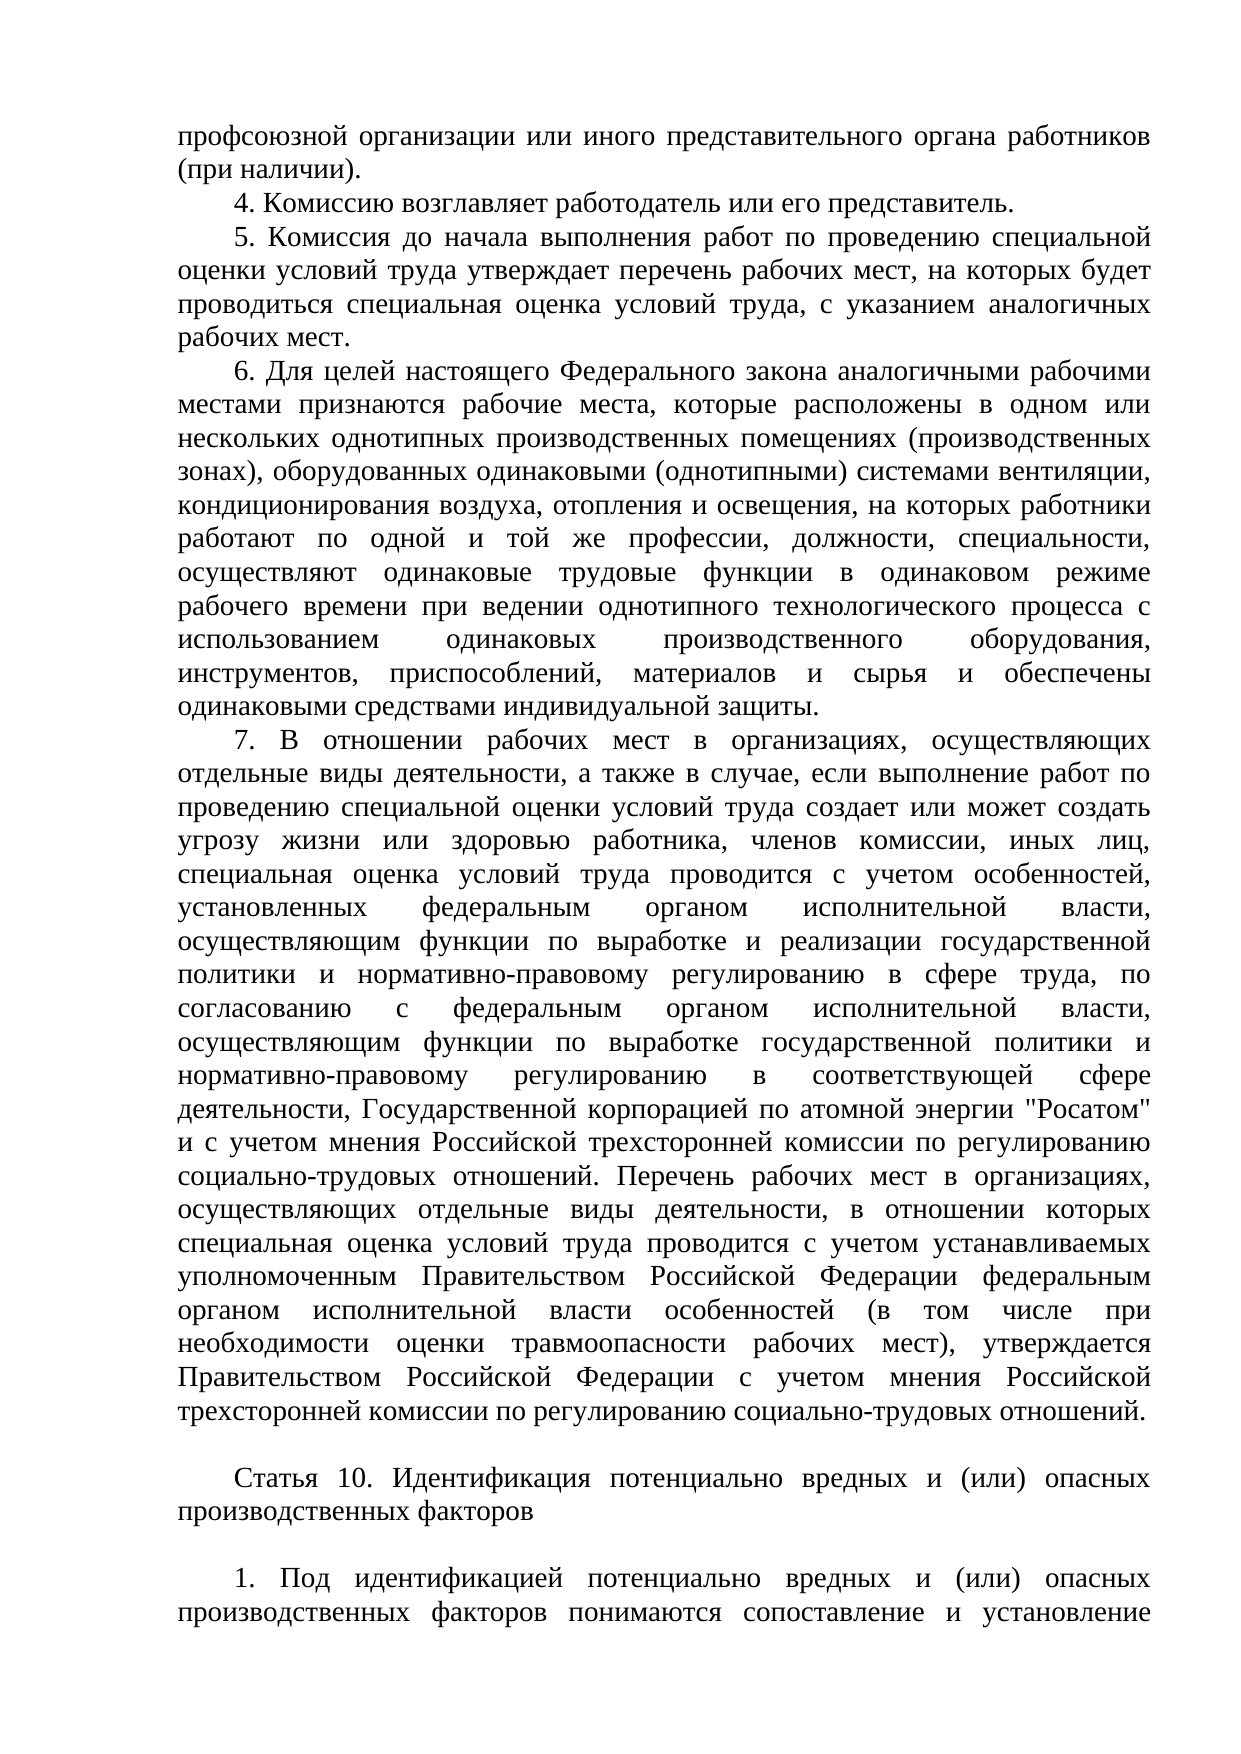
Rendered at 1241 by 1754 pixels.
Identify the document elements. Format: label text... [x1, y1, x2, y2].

text Статья 10. Идентификация потенциально вредных и (или) опасных производственных факторов [177, 1460, 1152, 1527]
text 4. Комиссию возглавляет работодатель или его представитель. [177, 185, 1152, 219]
text 7. В отношении рабочих мест в организациях, осуществляющих отдельные виды деятельности, а также в случае, если выполнение работ по проведению специальной оценки условий труда создает или может создать угрозу жизни или здоровью работника, членов комиссии, иных лиц, специальная оценка условий труда проводится с учетом особенностей, установленных федеральным органом исполнительной власти, осуществляющим функции по выработке и реализации государственной политики и нормативно-правовому регулированию в сфере труда, по согласованию с федеральным органом исполнительной власти, осуществляющим функции по выработке государственной политики и нормативно-правовому регулированию в соответствующей сфере деятельности, Государственной корпорацией по атомной энергии "Росатом" и с учетом мнения Российской трехсторонней комиссии по регулированию социально-трудовых отношений. Перечень рабочих мест в организациях, осуществляющих отдельные виды деятельности, в отношении которых специальная оценка условий труда проводится с учетом устанавливаемых уполномоченным Правительством Российской Федерации федеральным органом исполнительной власти особенностей (в том числе при необходимости оценки травмоопасности рабочих мест), утверждается Правительством Российской Федерации с учетом мнения Российской трехсторонней комиссии по регулированию социально-трудовых отношений. [177, 722, 1152, 1426]
text 5. Комиссия до начала выполнения работ по проведению специальной оценки условий труда утверждает перечень рабочих мест, на которых будет проводиться специальная оценка условий труда, с указанием аналогичных рабочих мест. [177, 219, 1152, 353]
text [177, 1560, 1152, 1627]
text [177, 118, 1152, 185]
text 6. Для целей настоящего Федерального закона аналогичными рабочими местами признаются рабочие места, которые расположены в одном или нескольких однотипных производственных помещениях (производственных зонах), оборудованных одинаковыми (однотипными) системами вентиляции, кондиционирования воздуха, отопления и освещения, на которых работники работают по одной и той же профессии, должности, специальности, осуществляют одинаковые трудовые функции в одинаковом режиме рабочего времени при ведении однотипного технологического процесса с использованием одинаковых производственного оборудования, инструментов, приспособлений, материалов и сырья и обеспечены одинаковыми средствами индивидуальной защиты. [177, 353, 1152, 722]
